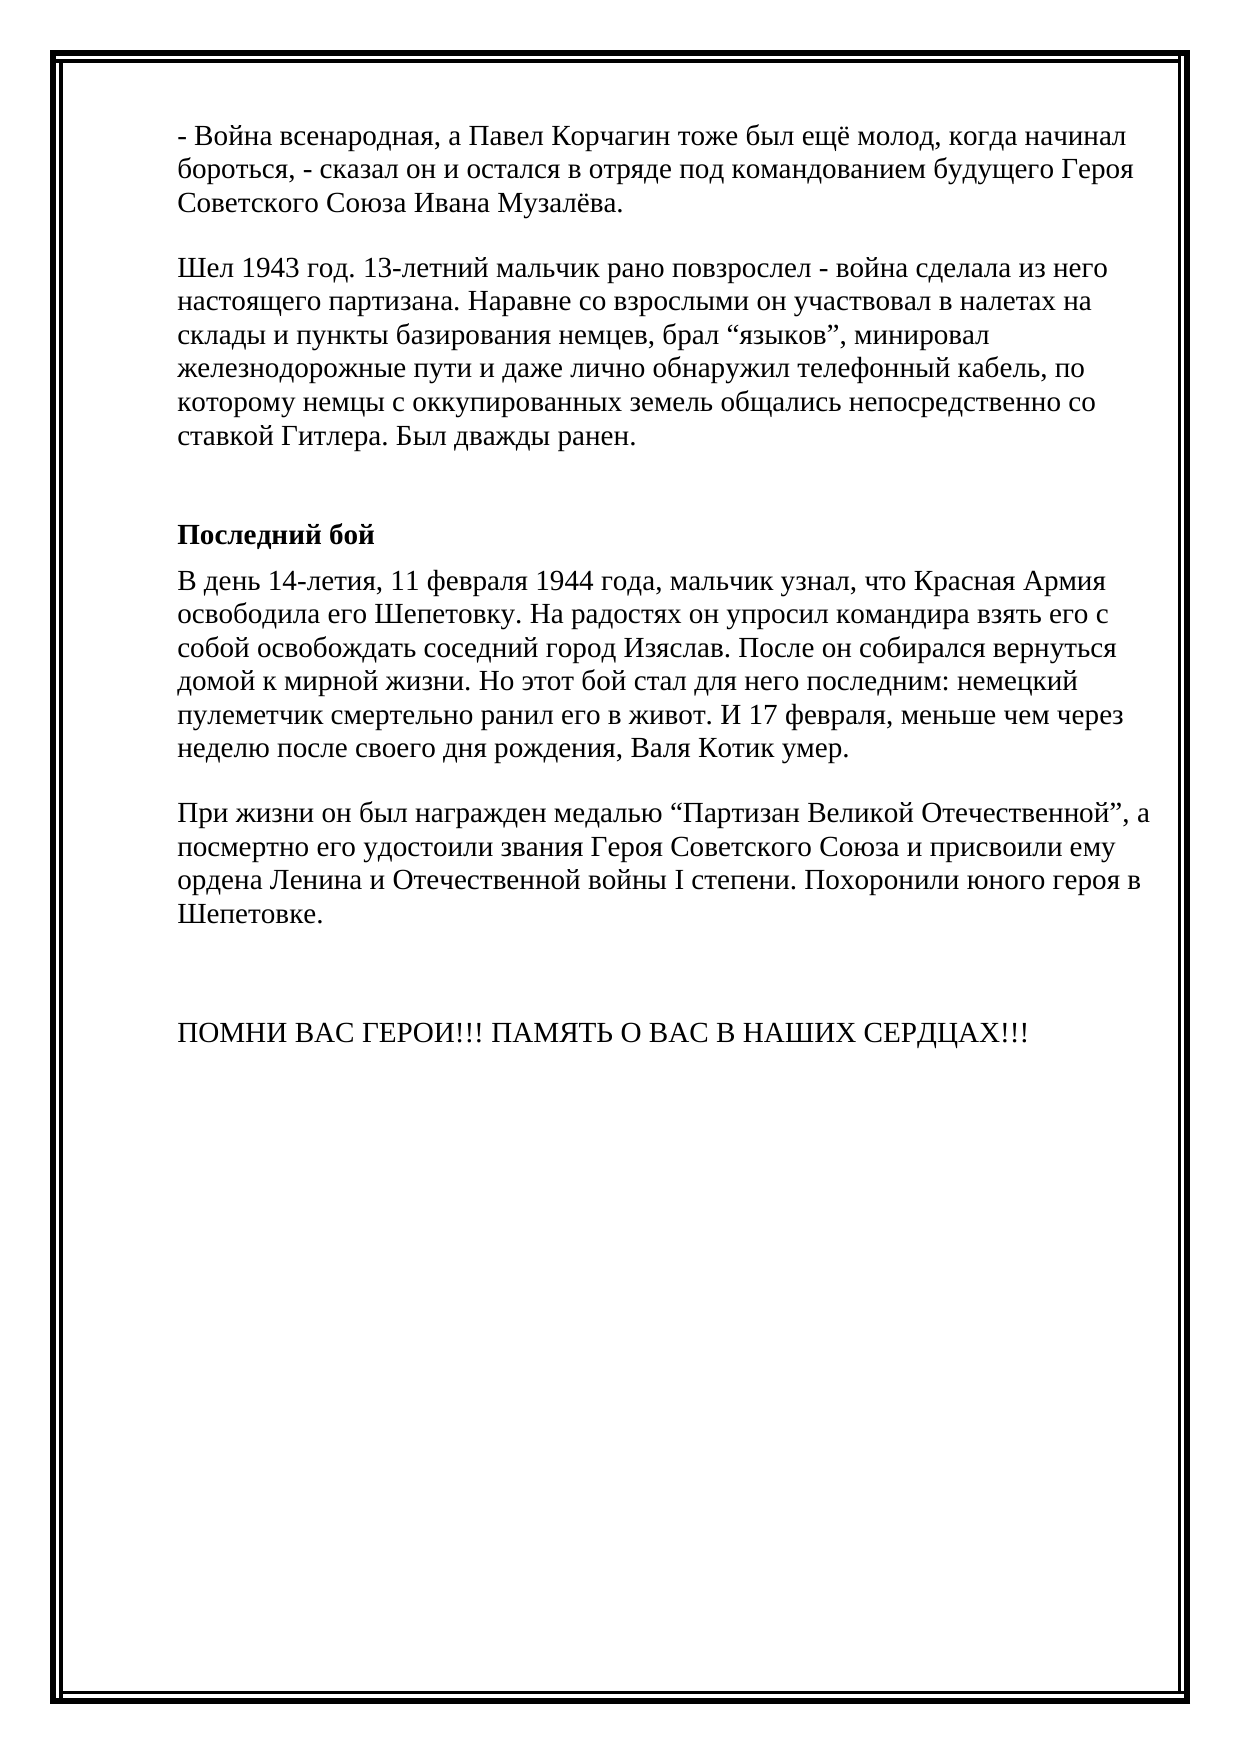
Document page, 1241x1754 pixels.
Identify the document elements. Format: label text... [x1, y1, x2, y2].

text - Война всенародная, а Павел Корчагин тоже был ещё молод, когда начинал бороться, - сказал он и остался в отряде под командованием будущего Героя Советского Союза Ивана Музалёва. [177, 118, 1152, 219]
text Последний бой [177, 517, 1152, 550]
text В день 14-летия, 11 февраля 1944 года, мальчик узнал, что Красная Армия освободила его Шепетовку. На радостях он упросил командира взять его с собой освобождать соседний город Изяслав. После он собирался вернуться домой к мирной жизни. Но этот бой стал для него последним: немецкий пулеметчик смертельно ранил его в живот. И 17 февраля, меньше чем через неделю после своего дня рождения, Валя Котик умер. [177, 563, 1152, 764]
text ПОМНИ ВАС ГЕРОИ!!! ПАМЯТЬ О ВАС В НАШИХ СЕРДЦАХ!!! [177, 1015, 1152, 1049]
text При жизни он был награжден медалью “Партизан Великой Отечественной”, а посмертно его удостоили звания Героя Советского Союза и присвоили ему ордена Ленина и Отечественной войны I степени. Похоронили юного героя в Шепетовке. [177, 795, 1152, 929]
text Шел 1943 год. 13-летний мальчик рано повзрослел - война сделала из него настоящего партизана. Наравне со взрослыми он участвовал в налетах на склады и пункты базирования немцев, брал “языков”, минировал железнодорожные пути и даже лично обнаружил телефонный кабель, по которому немцы с оккупированных земель общались непосредственно со ставкой Гитлера. Был дважды ранен. [177, 250, 1152, 451]
